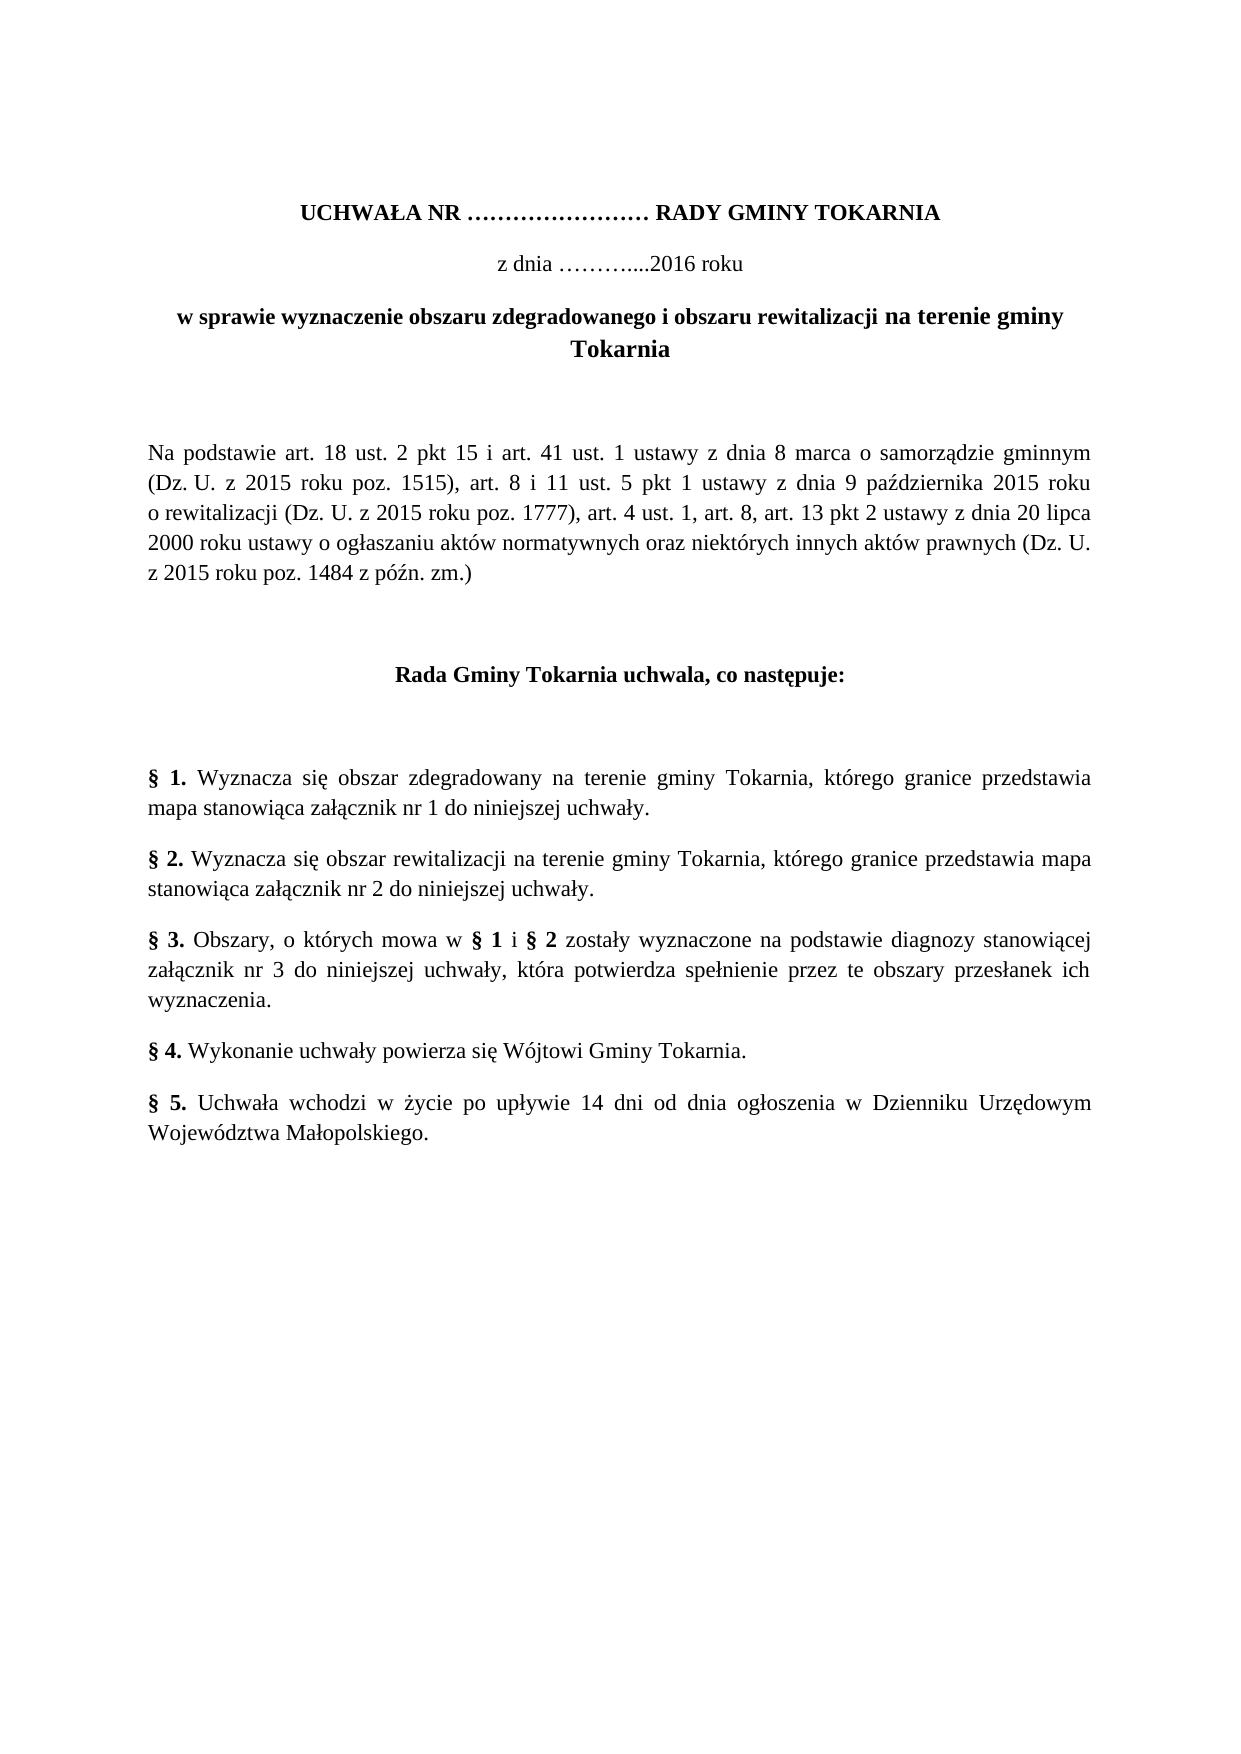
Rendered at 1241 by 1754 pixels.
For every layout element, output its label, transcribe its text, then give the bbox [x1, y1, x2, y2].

text § 2. Wyznacza się obszar rewitalizacji na terenie gminy Tokarnia, którego granice przedstawia mapa stanowiąca załącznik nr 2 do niniejszej uchwały. [148, 845, 1093, 901]
text § 1. Wyznacza się obszar zdegradowany na terenie gminy Tokarnia, którego granice przedstawia mapa stanowiąca załącznik nr 1 do niniejszej uchwały. [148, 764, 1093, 820]
text Na podstawie art. 18 ust. 2 pkt 15 i art. 41 ust. 1 ustawy z dnia 8 marca o samorządzie gminnym (Dz. U. z 2015 roku poz. 1515), art. 8 i 11 ust. 5 pkt 1 ustawy z dnia 9 października 2015 roku o rewitalizacji (Dz. U. z 2015 roku poz. 1777), art. 4 ust. 1, art. 8, art. 13 pkt 2 ustawy z dnia 20 lipca 2000 roku ustawy o ogłaszaniu aktów normatywnych oraz niektórych innych aktów prawnych (Dz. U. z 2015 roku poz. 1484 z późn. zm.) [148, 439, 1093, 586]
text Rada Gminy Tokarnia uchwala, co następuje: [148, 662, 1093, 688]
text § 5. Uchwała wchodzi w życie po upływie 14 dni od dnia ogłoszenia w Dzienniku Urzędowym Województwa Małopolskiego. [148, 1089, 1093, 1145]
text w sprawie wyznaczenie obszaru zdegradowanego i obszaru rewitalizacji na terenie gminy Tokarnia [148, 301, 1093, 362]
text § 4. Wykonanie uchwały powierza się Wójtowi Gminy Tokarnia. [148, 1038, 1093, 1064]
text UCHWAŁA NR …………………… RADY GMINY TOKARNIA [148, 199, 1093, 225]
text § 3. Obszary, o których mowa w § 1 i § 2 zostały wyznaczone na podstawie diagnozy stanowiącej załącznik nr 3 do niniejszej uchwały, która potwierdza spełnienie przez te obszary przesłanek ich wyznaczenia. [148, 926, 1093, 1013]
text z dnia ………....2016 roku [148, 250, 1093, 276]
